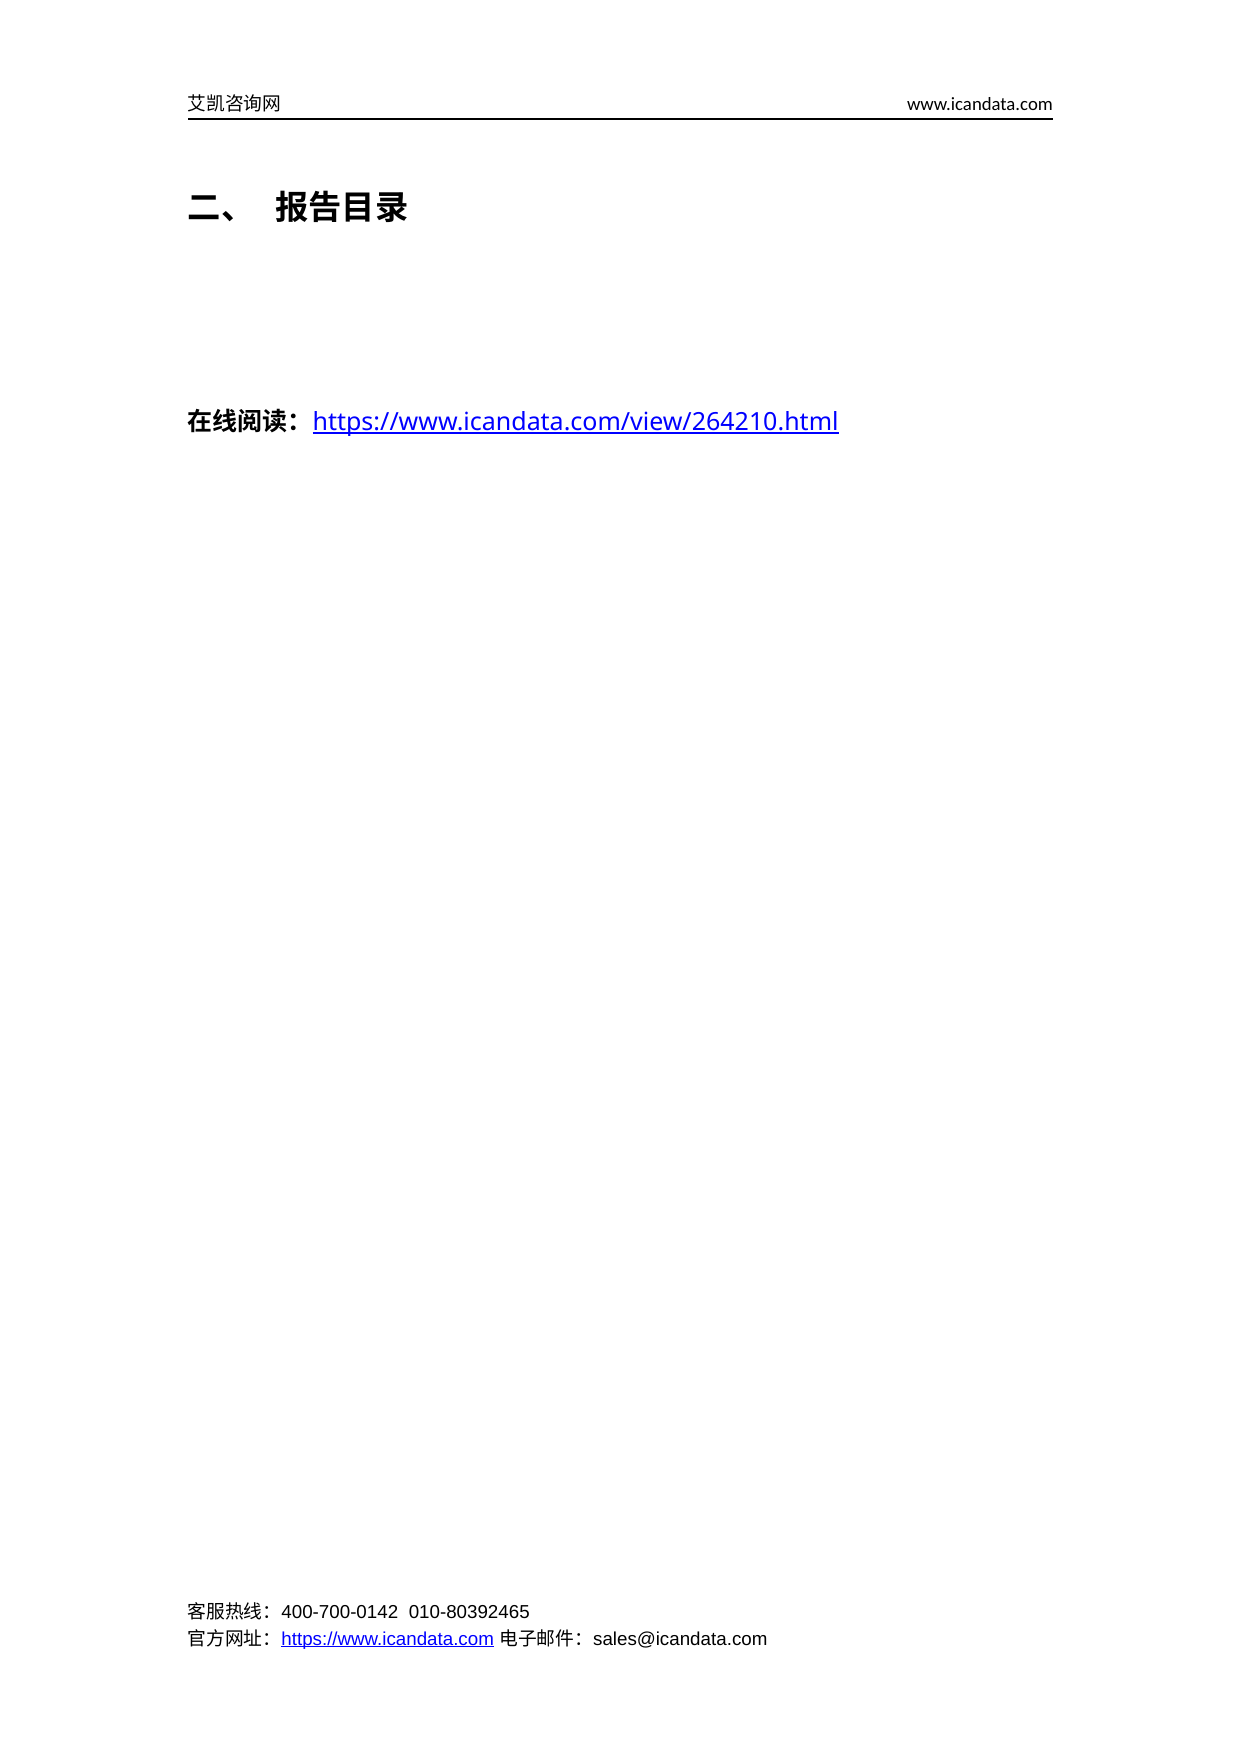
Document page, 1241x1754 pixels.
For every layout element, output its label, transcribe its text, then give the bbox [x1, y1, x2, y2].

subtitle 报告目录 [187, 172, 1053, 237]
text 在线阅读：https://www.icandata.com/view/264210.html [187, 387, 1053, 452]
